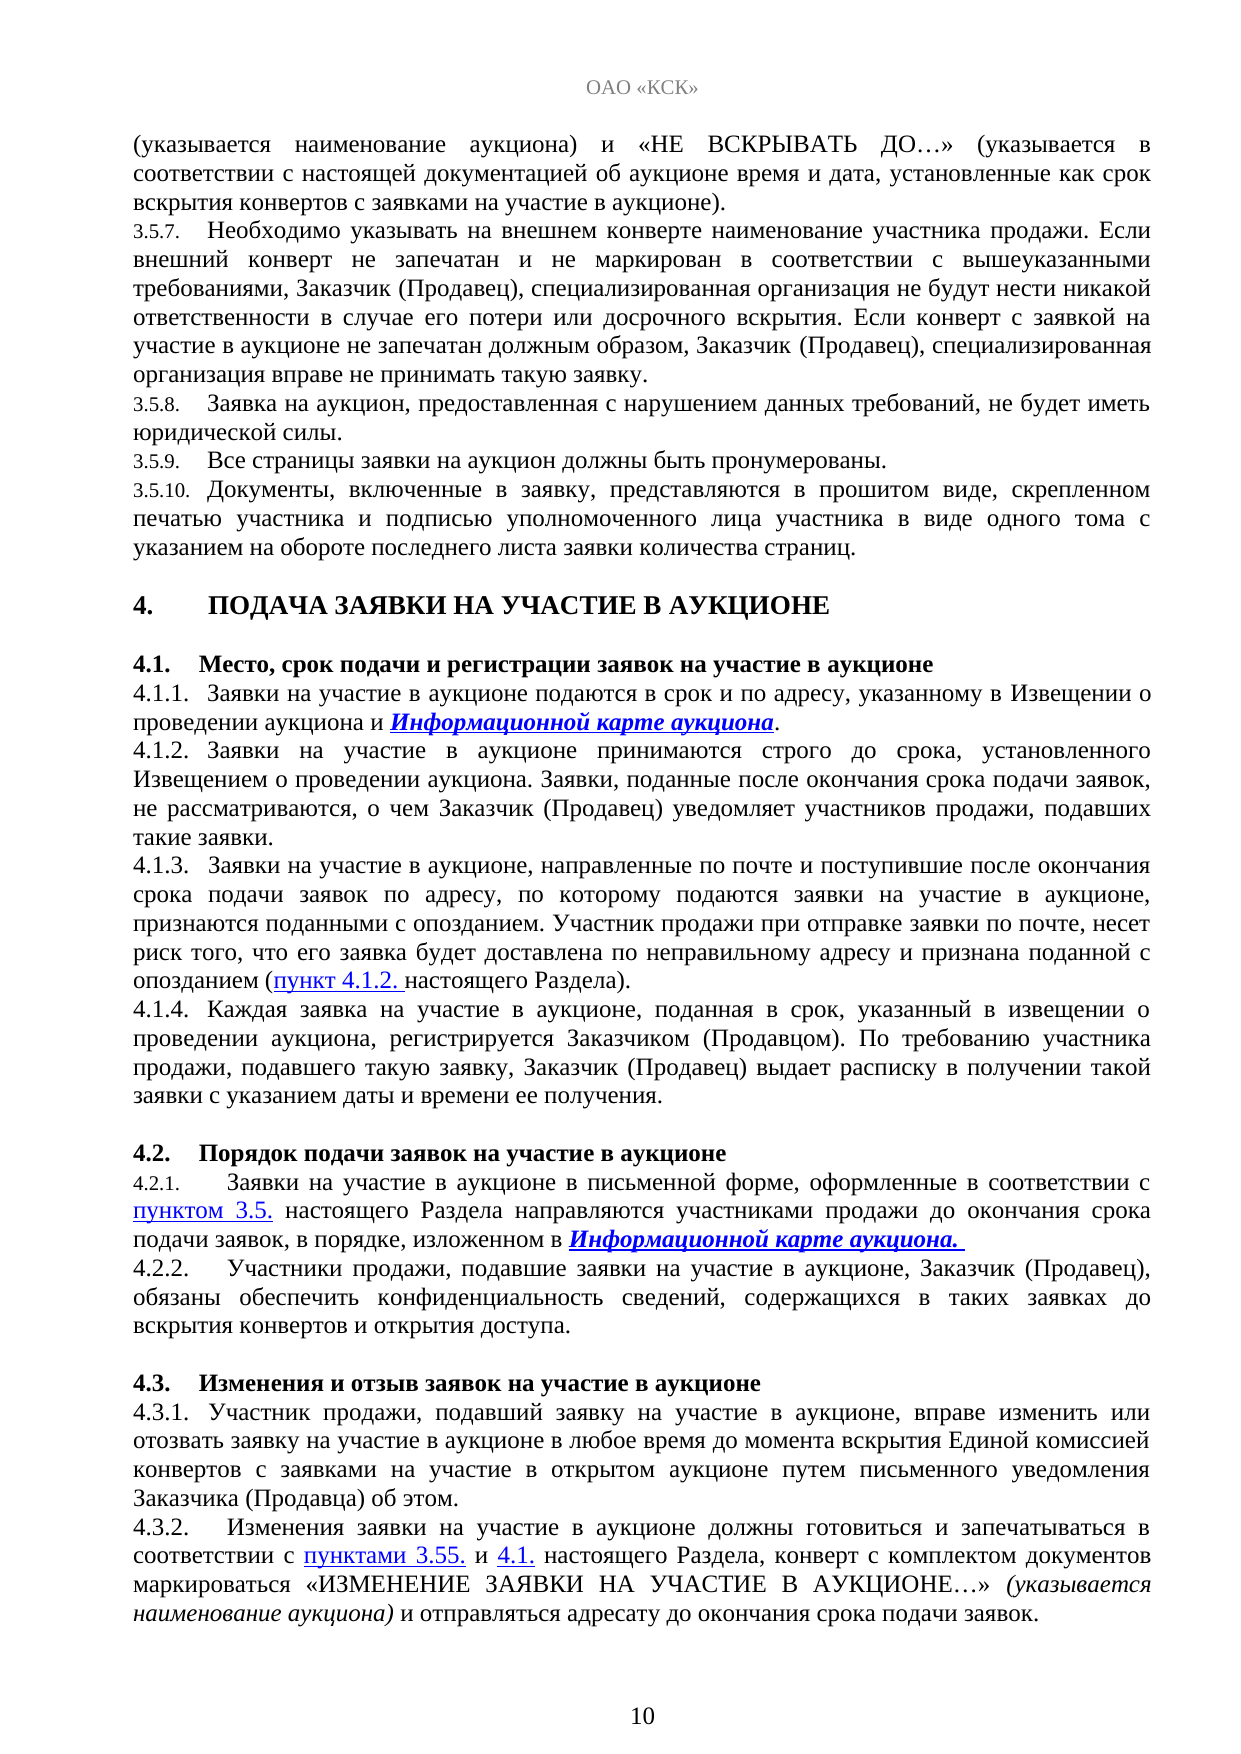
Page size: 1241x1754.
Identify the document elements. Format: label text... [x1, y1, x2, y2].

list Все страницы заявки на аукцион должны быть пронумерованы. [133, 446, 1152, 474]
list Участник продажи, подавший заявку на участие в аукционе, вправе изменить или отозвать заявку на участие в аукционе в любое время до момента вскрытия Единой комиссией конвертов с заявками на участие в открытом аукционе путем письменного уведомления Заказчика (Продавца) об этом. [133, 1397, 1152, 1512]
list Каждая заявка на участие в аукционе, поданная в срок, указанный в извещении о проведении аукциона, регистрируется Заказчиком (Продавцом). По требованию участника продажи, подавшего такую заявку, Заказчик (Продавец) выдает расписку в получении такой заявки с указанием даты и времени ее получения. [133, 994, 1152, 1109]
list Изменения заявки на участие в аукционе должны готовиться и запечатываться в соответствии с пунктами 3.55. и 4.1. настоящего Раздела, конверт с комплектом документов маркироваться «ИЗМЕНЕНИЕ ЗАЯВКИ НА УЧАСТИЕ В АУКЦИОНЕ…» (указывается наименование аукциона) и отправляться адресату до окончания срока подачи заявок. [133, 1512, 1152, 1627]
list Участники продажи, подавшие заявки на участие в аукционе, Заказчик (Продавец), обязаны обеспечить конфиденциальность сведений, содержащихся в таких заявках до вскрытия конвертов и открытия доступа. [133, 1253, 1152, 1339]
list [133, 129, 1152, 216]
list Заявки на участие в аукционе подаются в срок и по адресу, указанному в Извещении о проведении аукциона и Информационной карте аукциона. [133, 678, 1152, 736]
list Заявки на участие в аукционе в письменной форме, оформленные в соответствии с пунктом 3.5. настоящего Раздела направляются участниками продажи до окончания срока подачи заявок, в порядке, изложенном в Информационной карте аукциона. [133, 1167, 1152, 1253]
list Документы, включенные в заявку, представляются в прошитом виде, скрепленном печатью участника и подписью уполномоченного лица участника в виде одного тома с указанием на обороте последнего листа заявки количества страниц. [133, 474, 1152, 561]
list Изменения и отзыв заявок на участие в аукционе [133, 1368, 1152, 1397]
list Необходимо указывать на внешнем конверте наименование участника продажи. Если внешний конверт не запечатан и не маркирован в соответствии с вышеуказанными требованиями, Заказчик (Продавец), специализированная организация не будут нести никакой ответственности в случае его потери или досрочного вскрытия. Если конверт с заявкой на участие в аукционе не запечатан должным образом, Заказчик (Продавец), специализированная организация вправе не принимать такую заявку. [133, 216, 1152, 388]
list Заявки на участие в аукционе, направленные по почте и поступившие после окончания срока подачи заявок по адресу, по которому подаются заявки на участие в аукционе, признаются поданными с опозданием. Участник продажи при отправке заявки по почте, несет риск того, что его заявка будет доставлена по неправильному адресу и признана поданной с опозданием (пункт 4.1.2. настоящего Раздела). [133, 851, 1152, 994]
list Заявка на аукцион, предоставленная с нарушением данных требований, не будет иметь юридической силы. [133, 388, 1152, 446]
list Заявки на участие в аукционе принимаются строго до срока, установленного Извещением о проведении аукциона. Заявки, поданные после окончания срока подачи заявок, не рассматриваются, о чем Заказчик (Продавец) уведомляет участников продажи, подавших такие заявки. [133, 736, 1152, 851]
list Порядок подачи заявок на участие в аукционе [133, 1138, 1152, 1167]
list ПОДАЧА ЗАЯВКИ НА УЧАСТИЕ В АУКЦИОНЕ [133, 589, 1152, 621]
list Место, срок подачи и регистрации заявок на участие в аукционе [133, 649, 1152, 678]
